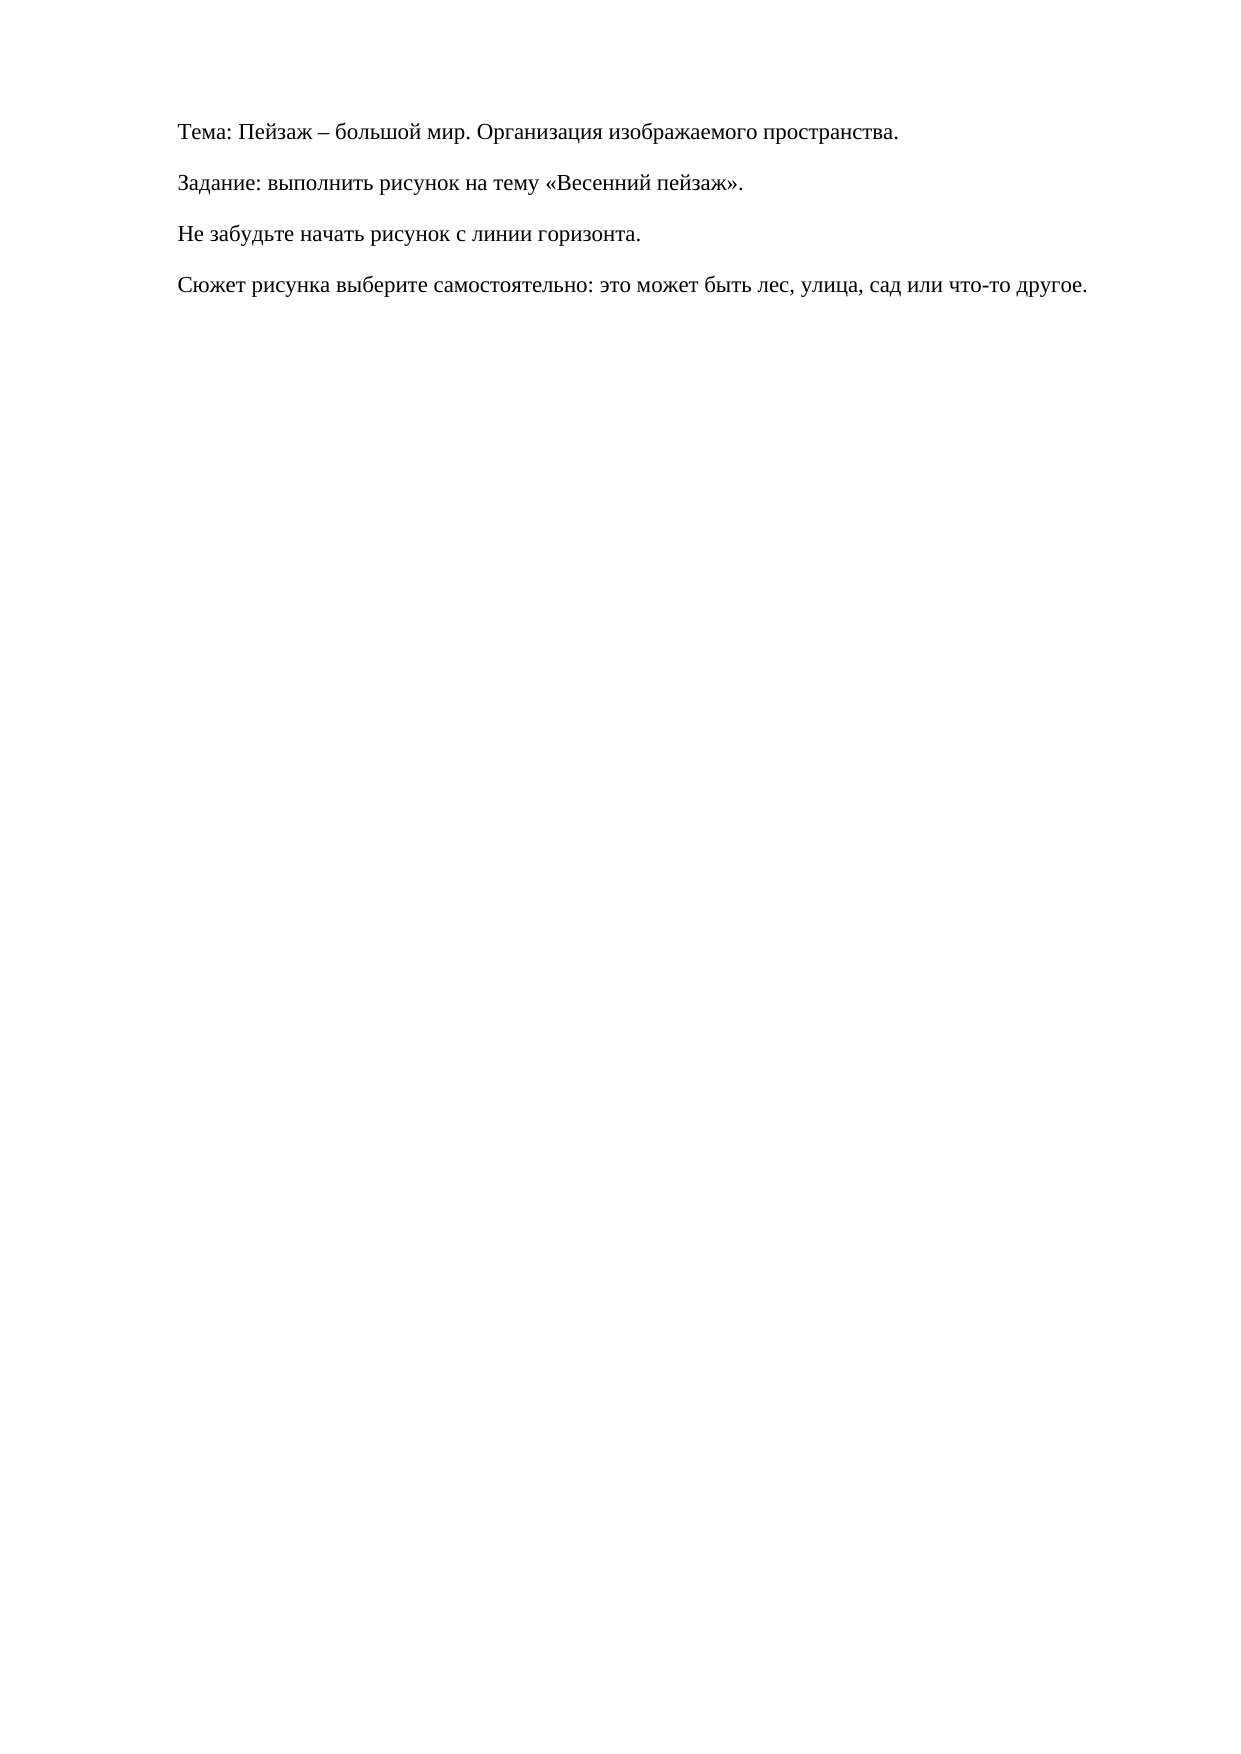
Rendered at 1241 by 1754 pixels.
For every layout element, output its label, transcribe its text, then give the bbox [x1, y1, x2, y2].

text Сюжет рисунка выберите самостоятельно: это может быть лес, улица, сад или что-то другое. [177, 271, 1152, 298]
text Задание: выполнить рисунок на тему «Весенний пейзаж». [177, 169, 1152, 196]
text Тема: Пейзаж – большой мир. Организация изображаемого пространства. [177, 118, 1152, 144]
text Не забудьте начать рисунок с линии горизонта. [177, 220, 1152, 247]
